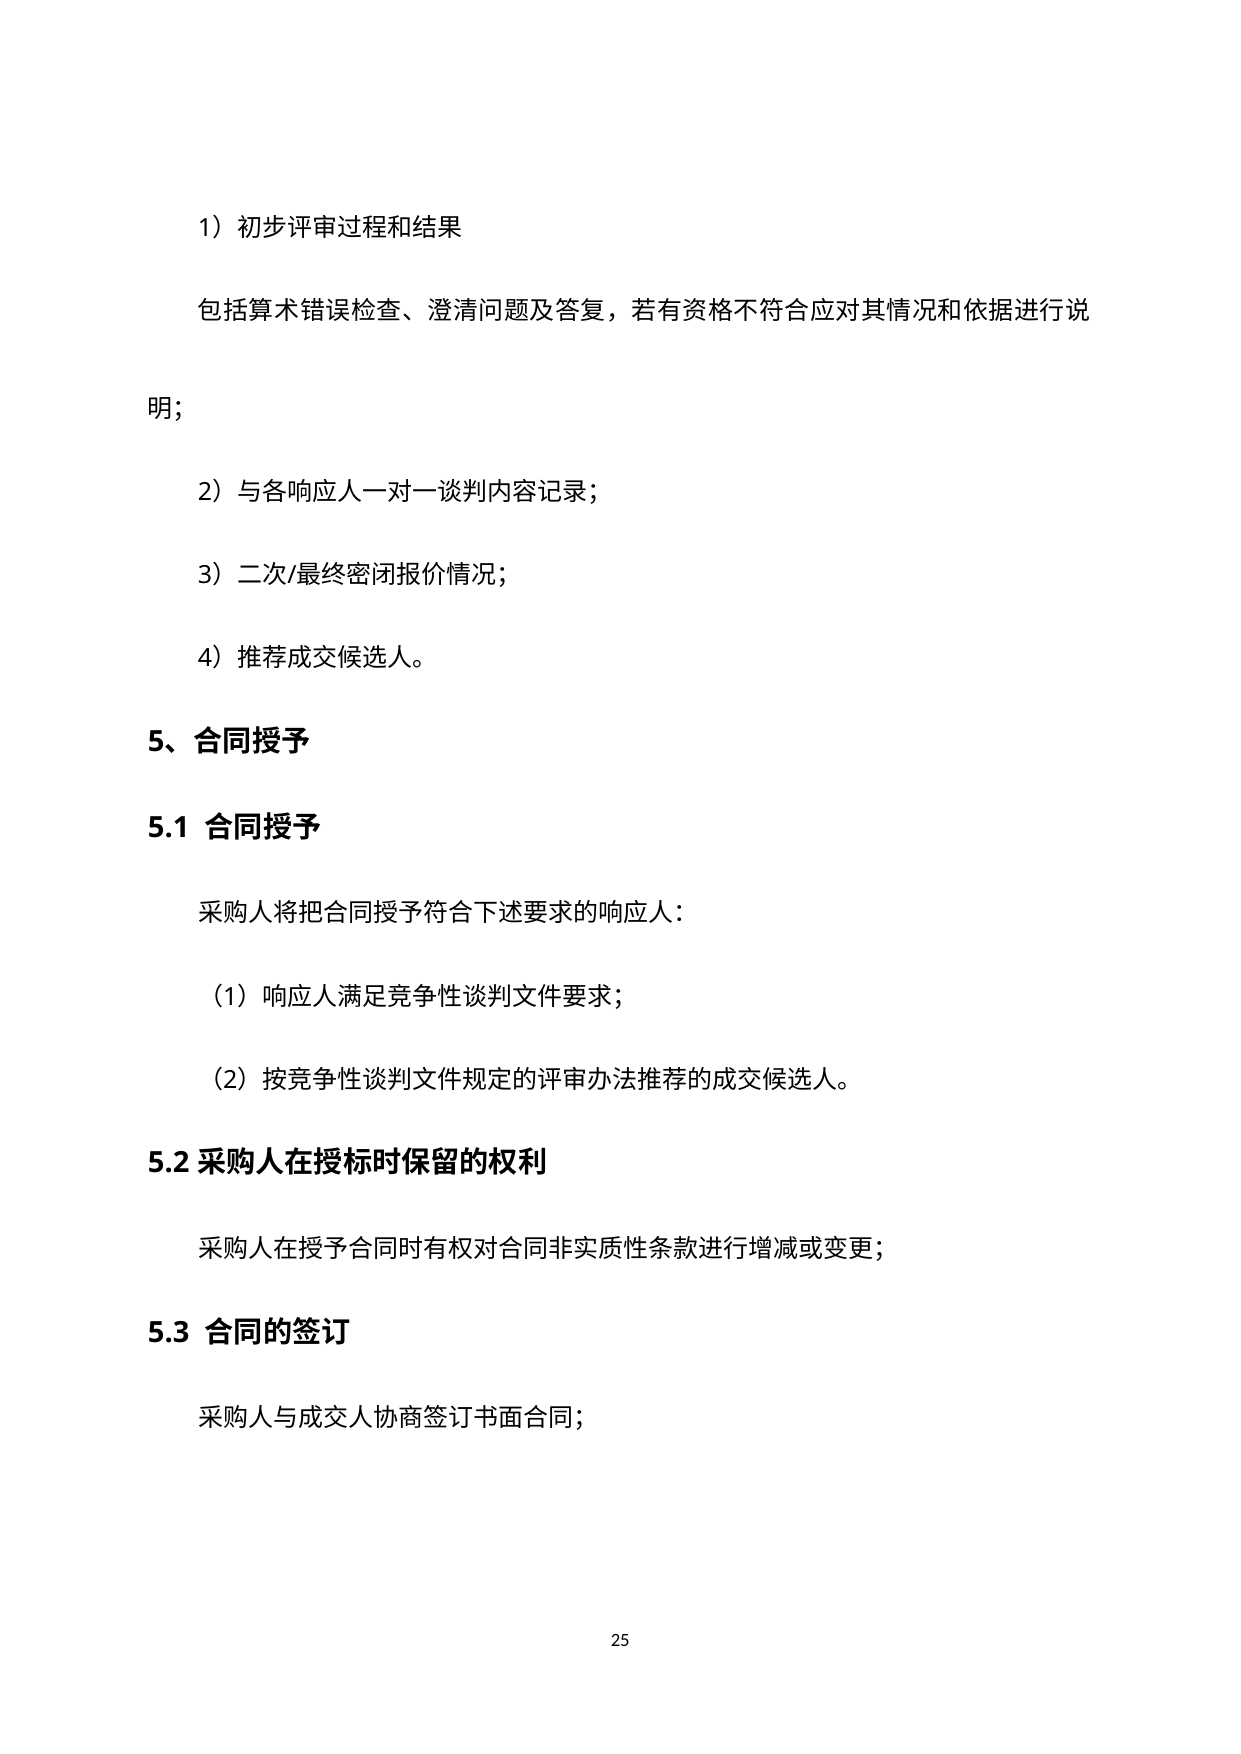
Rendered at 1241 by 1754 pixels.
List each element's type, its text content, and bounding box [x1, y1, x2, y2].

text 包括算术错误检查、澄清问题及答复，若有资格不符合应对其情况和依据进行说明； [148, 276, 1092, 439]
subtitle 5.3 合同的签订 [148, 1297, 1092, 1362]
text 采购人在授予合同时有权对合同非实质性条款进行增减或变更； [148, 1214, 1092, 1279]
subtitle 5.2 采购人在授标时保留的权利 [148, 1128, 1092, 1193]
text 1）初步评审过程和结果 [148, 193, 1092, 258]
subtitle 5、合同授予 [148, 706, 1092, 771]
text （1）响应人满足竞争性谈判文件要求； [148, 962, 1092, 1027]
text 2）与各响应人一对一谈判内容记录； [148, 457, 1092, 522]
text （2）按竞争性谈判文件规定的评审办法推荐的成交候选人。 [148, 1045, 1092, 1110]
subtitle 5.1 合同授予 [148, 792, 1092, 857]
text 采购人与成交人协商签订书面合同； [148, 1383, 1092, 1448]
text 采购人将把合同授予符合下述要求的响应人： [148, 878, 1092, 943]
text 3）二次/最终密闭报价情况； [148, 540, 1092, 605]
text 4）推荐成交候选人。 [148, 623, 1092, 688]
